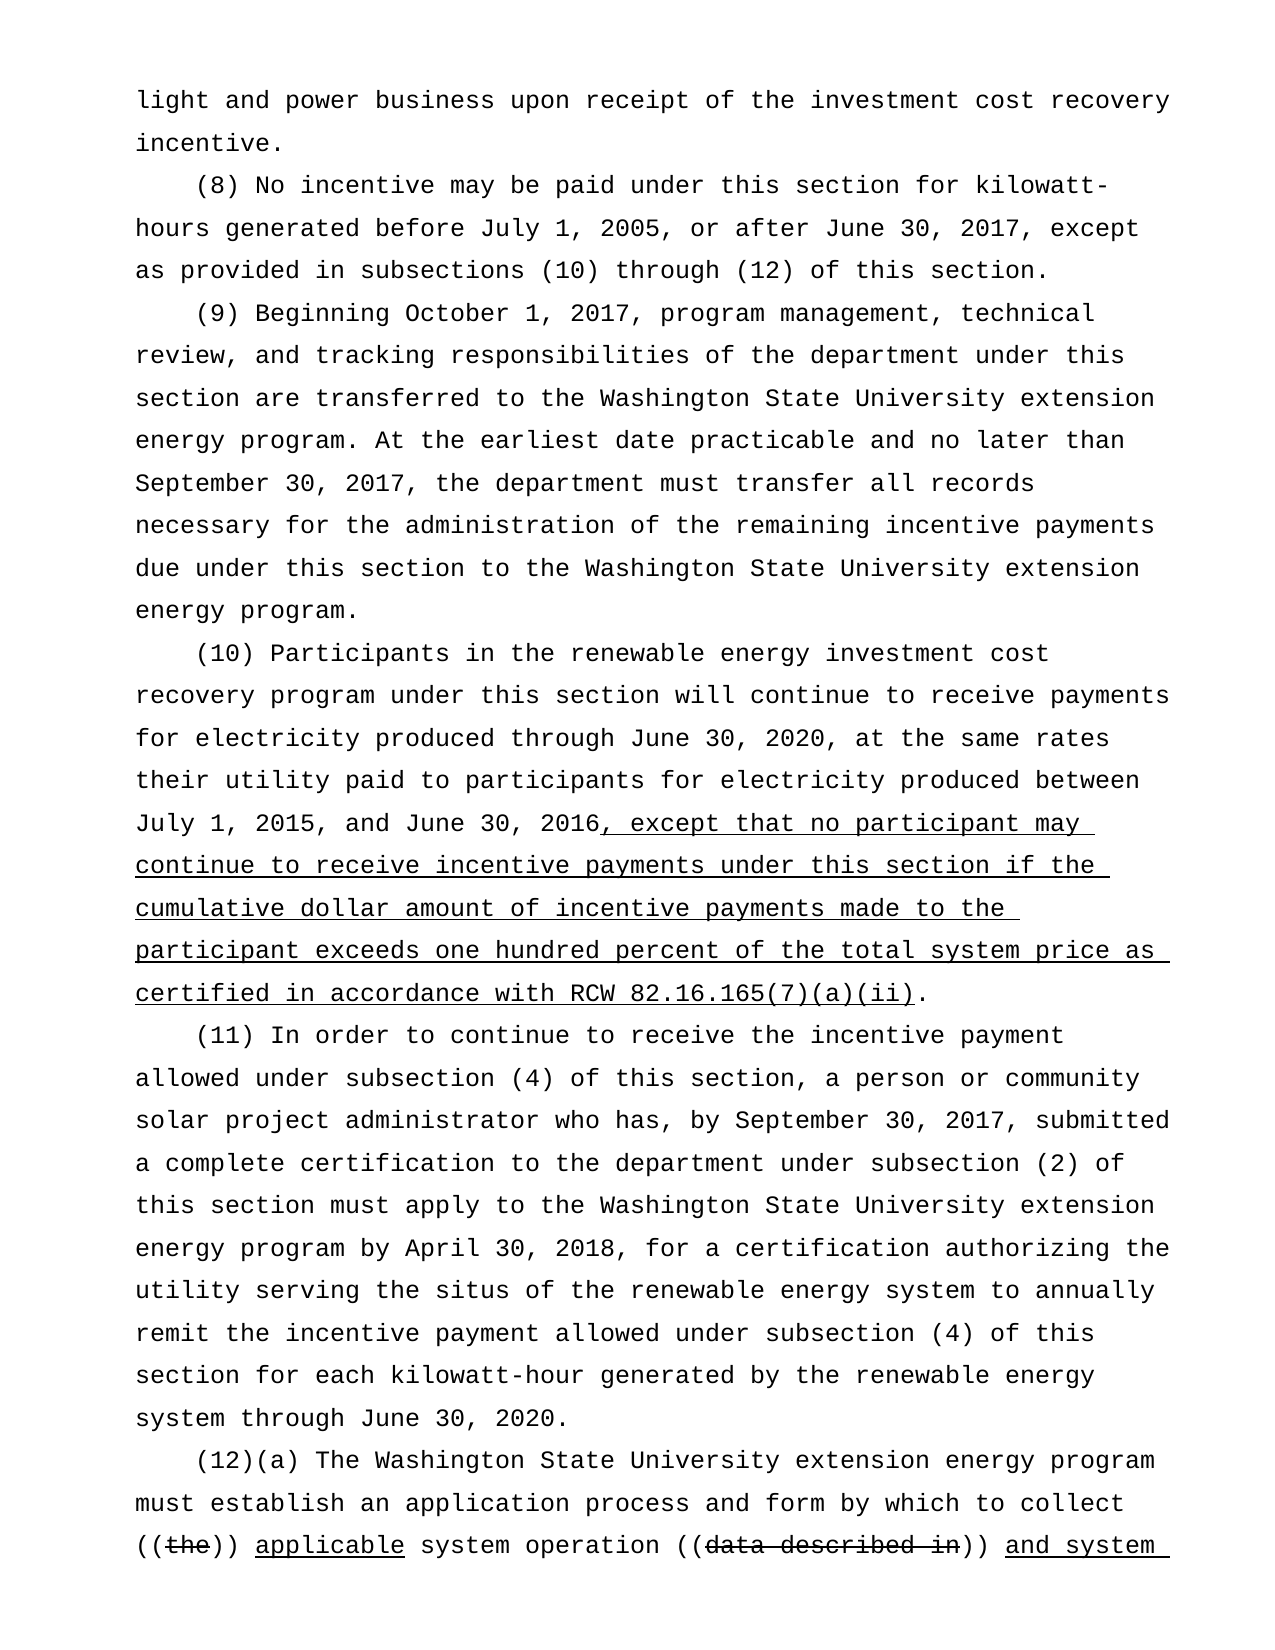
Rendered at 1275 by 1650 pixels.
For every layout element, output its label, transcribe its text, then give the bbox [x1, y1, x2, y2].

text (10) Participants in the renewable energy investment cost recovery program under this section will continue to receive payments for electricity produced through June 30, 2020, at the same rates their utility paid to participants for electricity produced between July 1, 2015, and June 30, 2016, except that no participant may continue to receive incentive payments under this section if the cumulative dollar amount of incentive payments made to the participant exceeds one hundred percent of the total system price as certified in accordance with RCW 82.16.165(7)(a)(ii). [135, 963, 1170, 1010]
text (8) No incentive may be paid under this section for kilowatt-hours generated before July 1, 2005, or after June 30, 2017, except as provided in subsections (10) through (12) of this section. [135, 160, 1170, 287]
text (10) Participants in the renewable energy investment cost recovery program under this section will continue to receive payments for electricity produced through June 30, 2020, at the same rates their utility paid to participants for electricity produced between July 1, 2015, and June 30, 2016, except that no participant may continue to receive incentive payments under this section if the cumulative dollar amount of incentive payments made to the participant exceeds one hundred percent of the total system price as certified in accordance with RCW 82.16.165(7)(a)(ii). [135, 627, 1170, 961]
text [135, 1435, 1170, 1562]
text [135, 75, 1170, 160]
text (9) Beginning October 1, 2017, program management, technical review, and tracking responsibilities of the department under this section are transferred to the Washington State University extension energy program. At the earliest date practicable and no later than September 30, 2017, the department must transfer all records necessary for the administration of the remaining incentive payments due under this section to the Washington State University extension energy program. [135, 287, 1170, 627]
text (11) In order to continue to receive the incentive payment allowed under subsection (4) of this section, a person or community solar project administrator who has, by September 30, 2017, submitted a complete certification to the department under subsection (2) of this section must apply to the Washington State University extension energy program by April 30, 2018, for a certification authorizing the utility serving the situs of the renewable energy system to annually remit the incentive payment allowed under subsection (4) of this section for each kilowatt-hour generated by the renewable energy system through June 30, 2020. [135, 1010, 1170, 1435]
